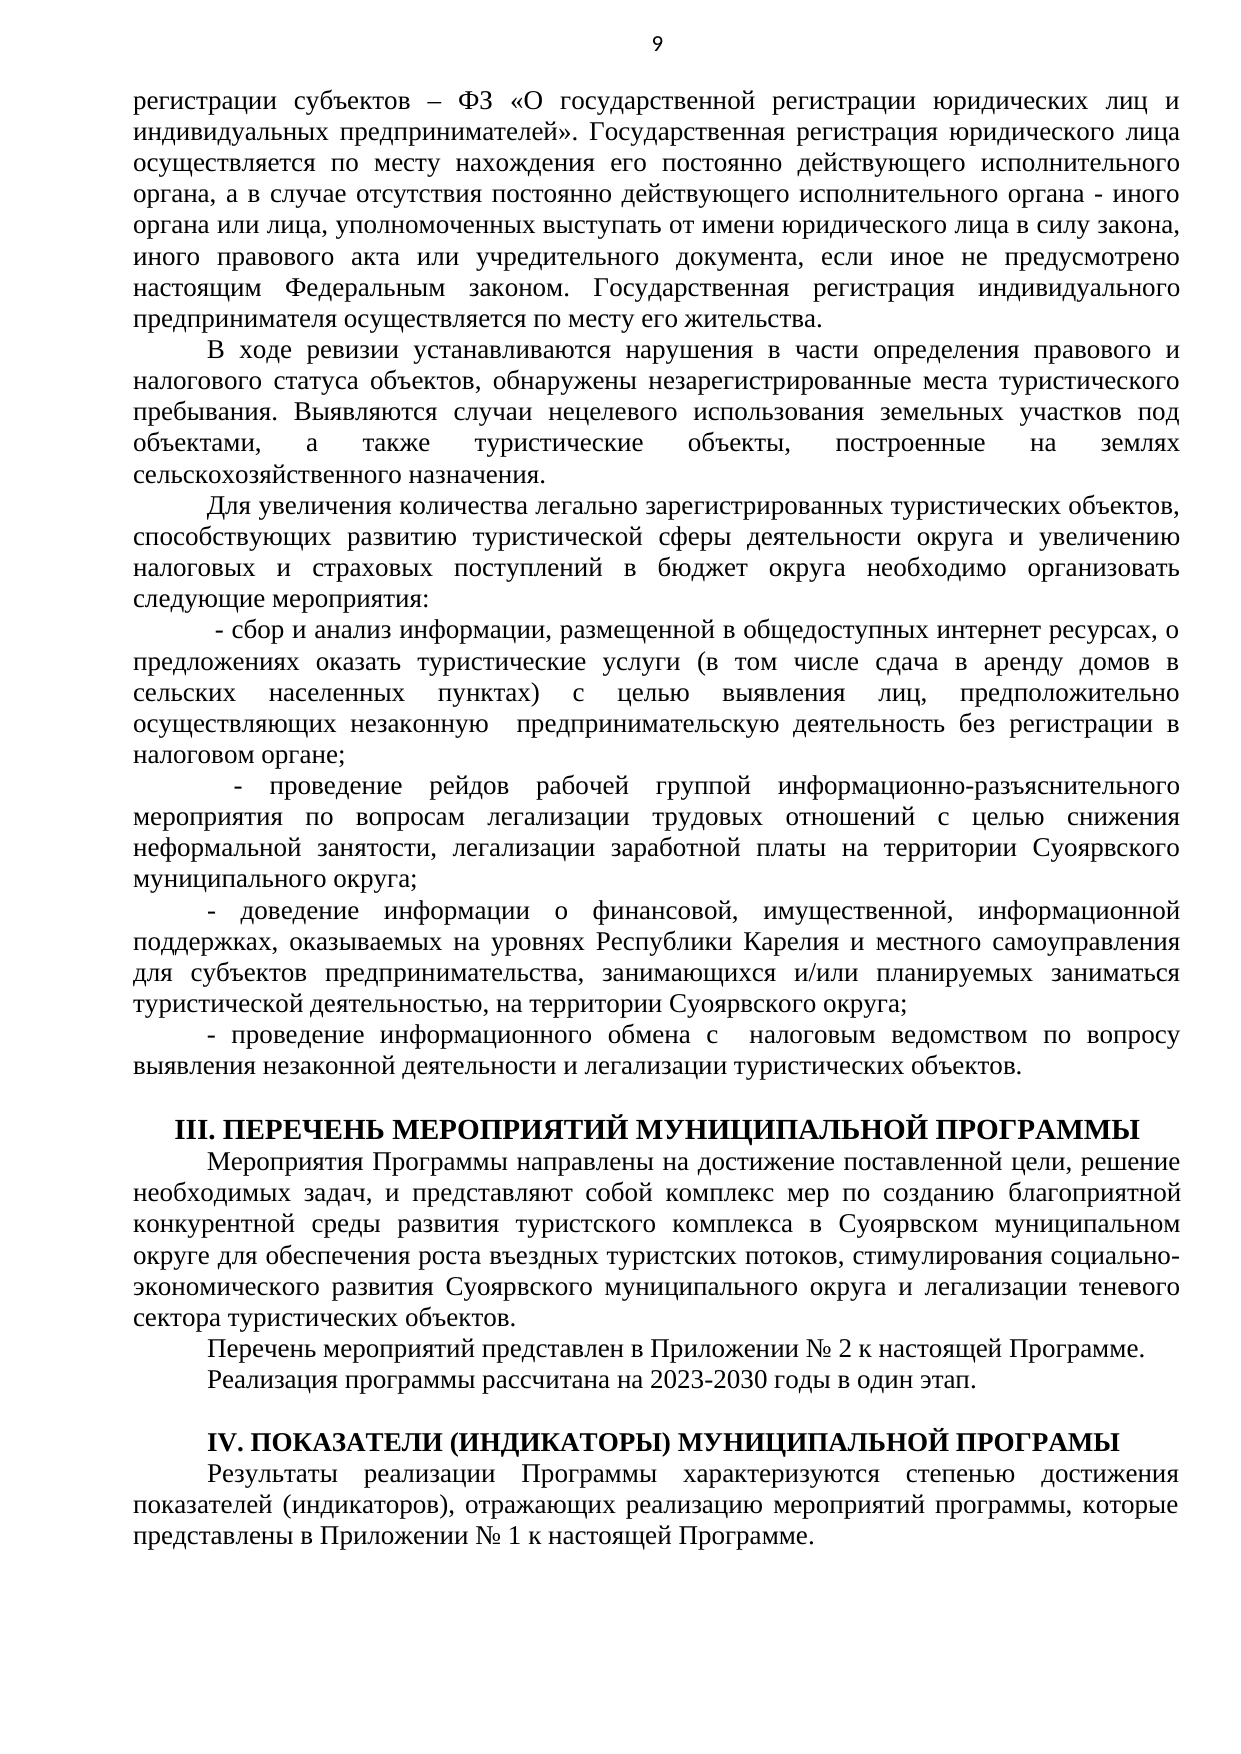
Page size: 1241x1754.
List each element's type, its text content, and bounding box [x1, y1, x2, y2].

text Для увеличения количества легально зарегистрированных туристических объектов, способствующих развитию туристической сферы деятельности округа и увеличению налоговых и страховых поступлений в бюджет округа необходимо организовать следующие мероприятия: [133, 489, 1181, 613]
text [133, 84, 1181, 333]
subtitle III. ПЕРЕЧЕНЬ МЕРОПРИЯТИЙ МУНИЦИПАЛЬНОЙ ПРОГРАММЫ [133, 1112, 1181, 1145]
text - проведение рейдов рабочей группой информационно-разъяснительного мероприятия по вопросам легализации трудовых отношений с целью снижения неформальной занятости, легализации заработной платы на территории Суоярвского муниципального округа; [133, 769, 1181, 894]
text - проведение информационного обмена с налоговым ведомством по вопросу выявления незаконной деятельности и легализации туристических объектов. [133, 1018, 1181, 1081]
text IV. ПОКАЗАТЕЛИ (ИНДИКАТОРЫ) МУНИЦИПАЛЬНОЙ ПРОГРАМЫ [133, 1426, 1181, 1457]
text - доведение информации о финансовой, имущественной, информационной поддержках, оказываемых на уровнях Республики Карелия и местного самоуправления для субъектов предпринимательства, занимающихся и/или планируемых заниматься туристической деятельностью, на территории Суоярвского округа; [133, 894, 1181, 1018]
text Реализация программы рассчитана на 2023-2030 годы в один этап. [133, 1363, 1181, 1394]
text - сбор и анализ информации, размещенной в общедоступных интернет ресурсах, о предложениях оказать туристические услуги (в том числе сдача в аренду домов в сельских населенных пунктах) с целью выявления лиц, предположительно осуществляющих незаконную предпринимательскую деятельность без регистрации в налоговом органе; [133, 613, 1181, 769]
text Результаты реализации Программы характеризуются степенью достижения показателей (индикаторов), отражающих реализацию мероприятий программы, которые представлены в Приложении № 1 к настоящей Программе. [133, 1457, 1180, 1550]
text Мероприятия Программы направлены на достижение поставленной цели, решение необходимых задач, и представляют собой комплекс мер по созданию благоприятной конкурентной среды развития туристского комплекса в Суоярвском муниципальном округе для обеспечения роста въездных туристских потоков, стимулирования социально-экономического развития Суоярвского муниципального округа и легализации теневого сектора туристических объектов. [133, 1145, 1181, 1332]
text Перечень мероприятий представлен в Приложении № 2 к настоящей Программе. [133, 1332, 1181, 1363]
text В ходе ревизии устанавливаются нарушения в части определения правового и налогового статуса объектов, обнаружены незарегистрированные места туристического пребывания. Выявляются случаи нецелевого использования земельных участков под объектами, а также туристические объекты, построенные на землях сельскохозяйственного назначения. [133, 333, 1181, 489]
